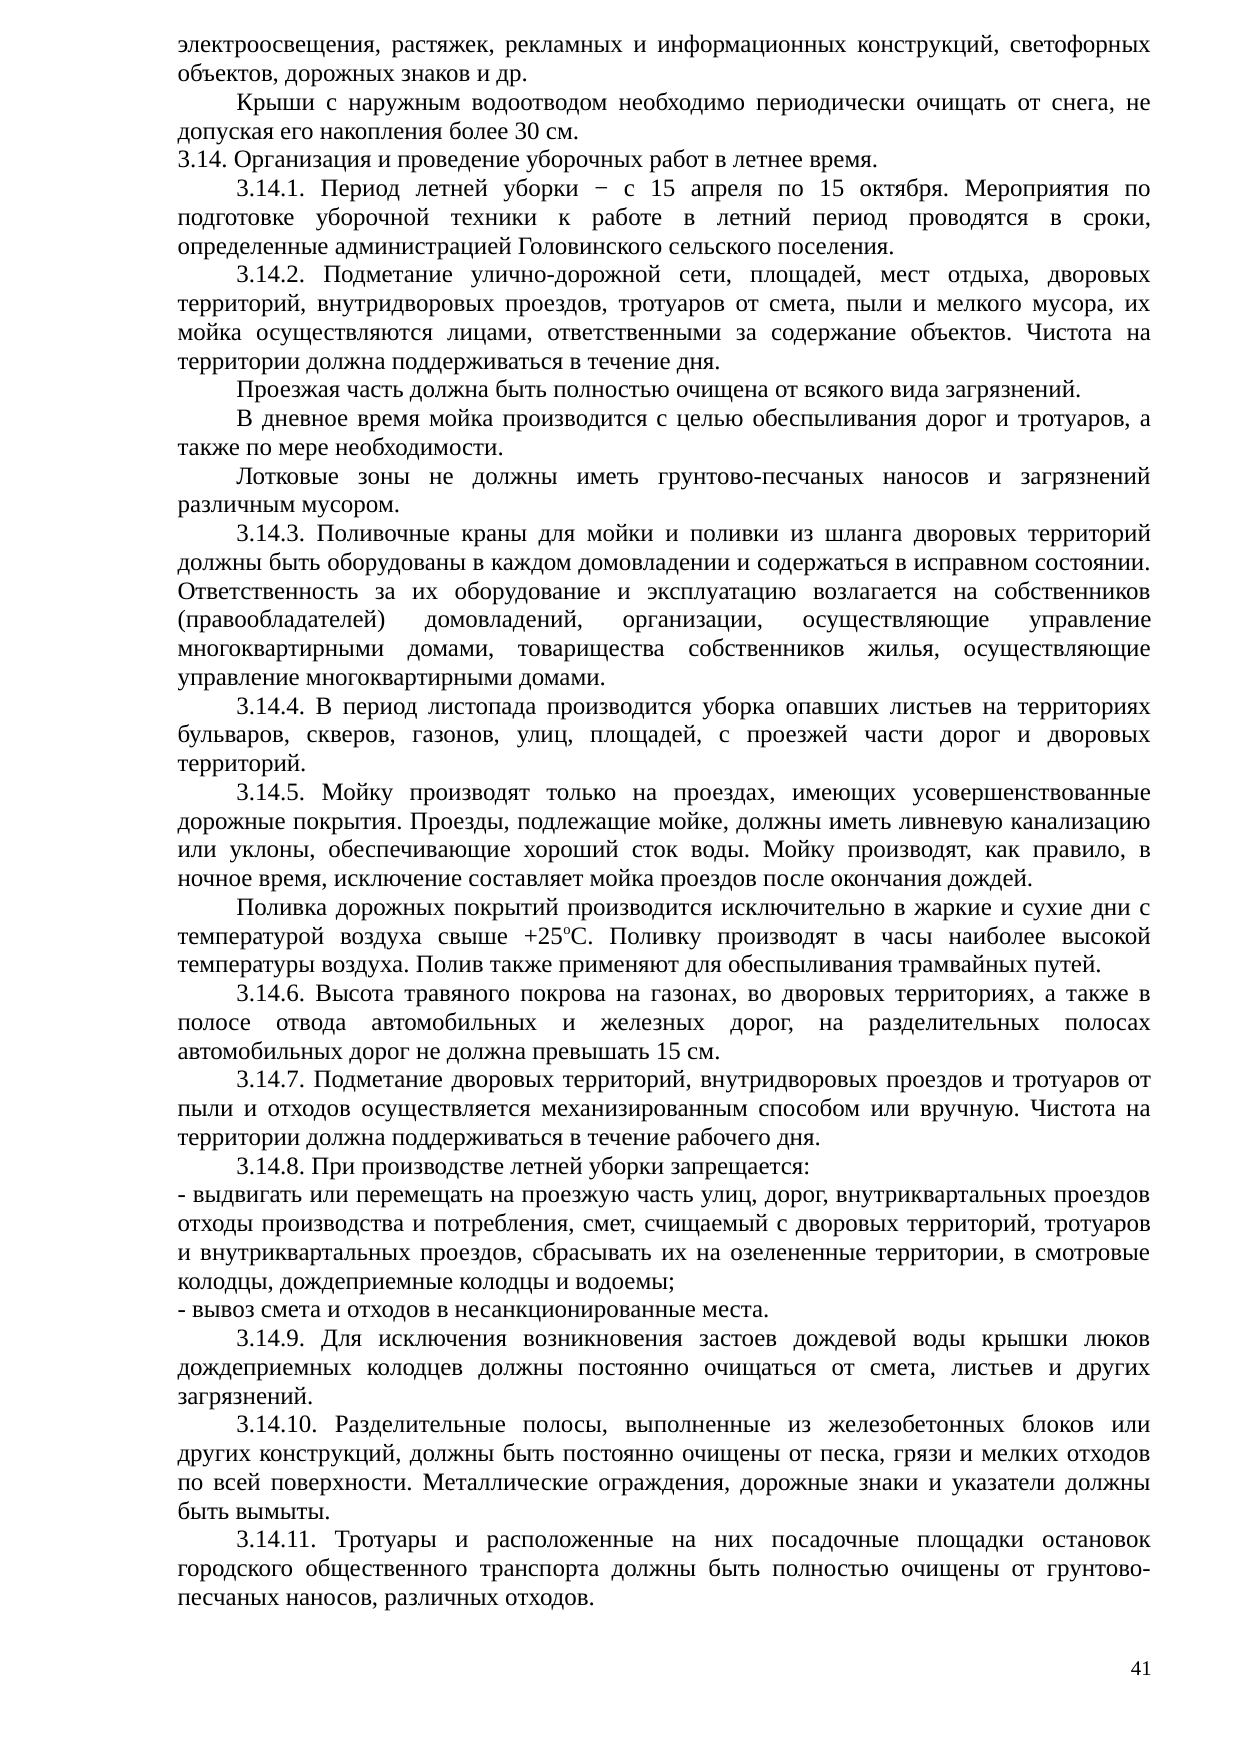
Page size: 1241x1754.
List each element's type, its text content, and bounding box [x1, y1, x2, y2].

text - выдвигать или перемещать на проезжую часть улиц, дорог, внутриквартальных проездов отходы производства и потребления, смет, счищаемый с дворовых территорий, тротуаров и внутриквартальных проездов, сбрасывать их на озелененные территории, в смотровые колодцы, дождеприемные колодцы и водоемы; [177, 1179, 1152, 1294]
text 3.14.9. Для исключения возникновения застоев дождевой воды крышки люков дождеприемных колодцев должны постоянно очищаться от смета, листьев и других загрязнений. [177, 1323, 1152, 1409]
text Крыши с наружным водоотводом необходимо периодически очищать от снега, не допуская его накопления более 30 см. [177, 87, 1152, 144]
text 3.14.1. Период летней уборки − с 15 апреля по 15 октября. Мероприятия по подготовке уборочной техники к работе в летний период проводятся в сроки, определенные администрацией Головинского сельского поселения. [177, 173, 1152, 259]
text 3.14.3. Поливочные краны для мойки и поливки из шланга дворовых территорий должны быть оборудованы в каждом домовладении и содержаться в исправном состоянии. Ответственность за их оборудование и эксплуатацию возлагается на собственников (правообладателей) домовладений, организации, осуществляющие управление многоквартирными домами, товарищества собственников жилья, осуществляющие управление многоквартирными домами. [177, 518, 1152, 691]
text 3.14.6. Высота травяного покрова на газонах, во дворовых территориях, а также в полосе отвода автомобильных и железных дорог, на разделительных полосах автомобильных дорог не должна превышать 15 см. [177, 978, 1152, 1064]
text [177, 29, 1152, 87]
text 3.14.10. Разделительные полосы, выполненные из железобетонных блоков или других конструкций, должны быть постоянно очищены от песка, грязи и мелких отходов по всей поверхности. Металлические ограждения, дорожные знаки и указатели должны быть вымыты. [177, 1409, 1152, 1524]
text Проезжая часть должна быть полностью очищена от всякого вида загрязнений. [177, 374, 1152, 403]
text 3.14.7. Подметание дворовых территорий, внутридворовых проездов и тротуаров от пыли и отходов осуществляется механизированным способом или вручную. Чистота на территории должна поддерживаться в течение рабочего дня. [177, 1064, 1152, 1151]
text 3.14.8. При производстве летней уборки запрещается: [177, 1151, 1152, 1179]
text 3.14.4. В период листопада производится уборка опавших листьев на территориях бульваров, скверов, газонов, улиц, площадей, с проезжей части дорог и дворовых территорий. [177, 691, 1152, 777]
text - вывоз смета и отходов в несанкционированные места. [177, 1294, 1152, 1323]
text В дневное время мойка производится с целью обеспыливания дорог и тротуаров, а также по мере необходимости. [177, 403, 1152, 461]
text 3.14.11. Тротуары и расположенные на них посадочные площадки остановок городского общественного транспорта должны быть полностью очищены от грунтово-песчаных наносов, различных отходов. [177, 1524, 1152, 1611]
text 3.14.2. Подметание улично-дорожной сети, площадей, мест отдыха, дворовых территорий, внутридворовых проездов, тротуаров от смета, пыли и мелкого мусора, их мойка осуществляются лицами, ответственными за содержание объектов. Чистота на территории должна поддерживаться в течение дня. [177, 259, 1152, 374]
text Лотковые зоны не должны иметь грунтово-песчаных наносов и загрязнений различным мусором. [177, 461, 1152, 518]
text 3.14.5. Мойку производят только на проездах, имеющих усовершенствованные дорожные покрытия. Проезды, подлежащие мойке, должны иметь ливневую канализацию или уклоны, обеспечивающие хороший сток воды. Мойку производят, как правило, в ночное время, исключение составляет мойка проездов после окончания дождей. [177, 777, 1152, 892]
text 3.14. Организация и проведение уборочных работ в летнее время. [177, 144, 1152, 173]
text Поливка дорожных покрытий производится исключительно в жаркие и сухие дни с температурой воздуха свыше +25оС. Поливку производят в часы наиболее высокой температуры воздуха. Полив также применяют для обеспыливания трамвайных путей. [177, 892, 1152, 978]
